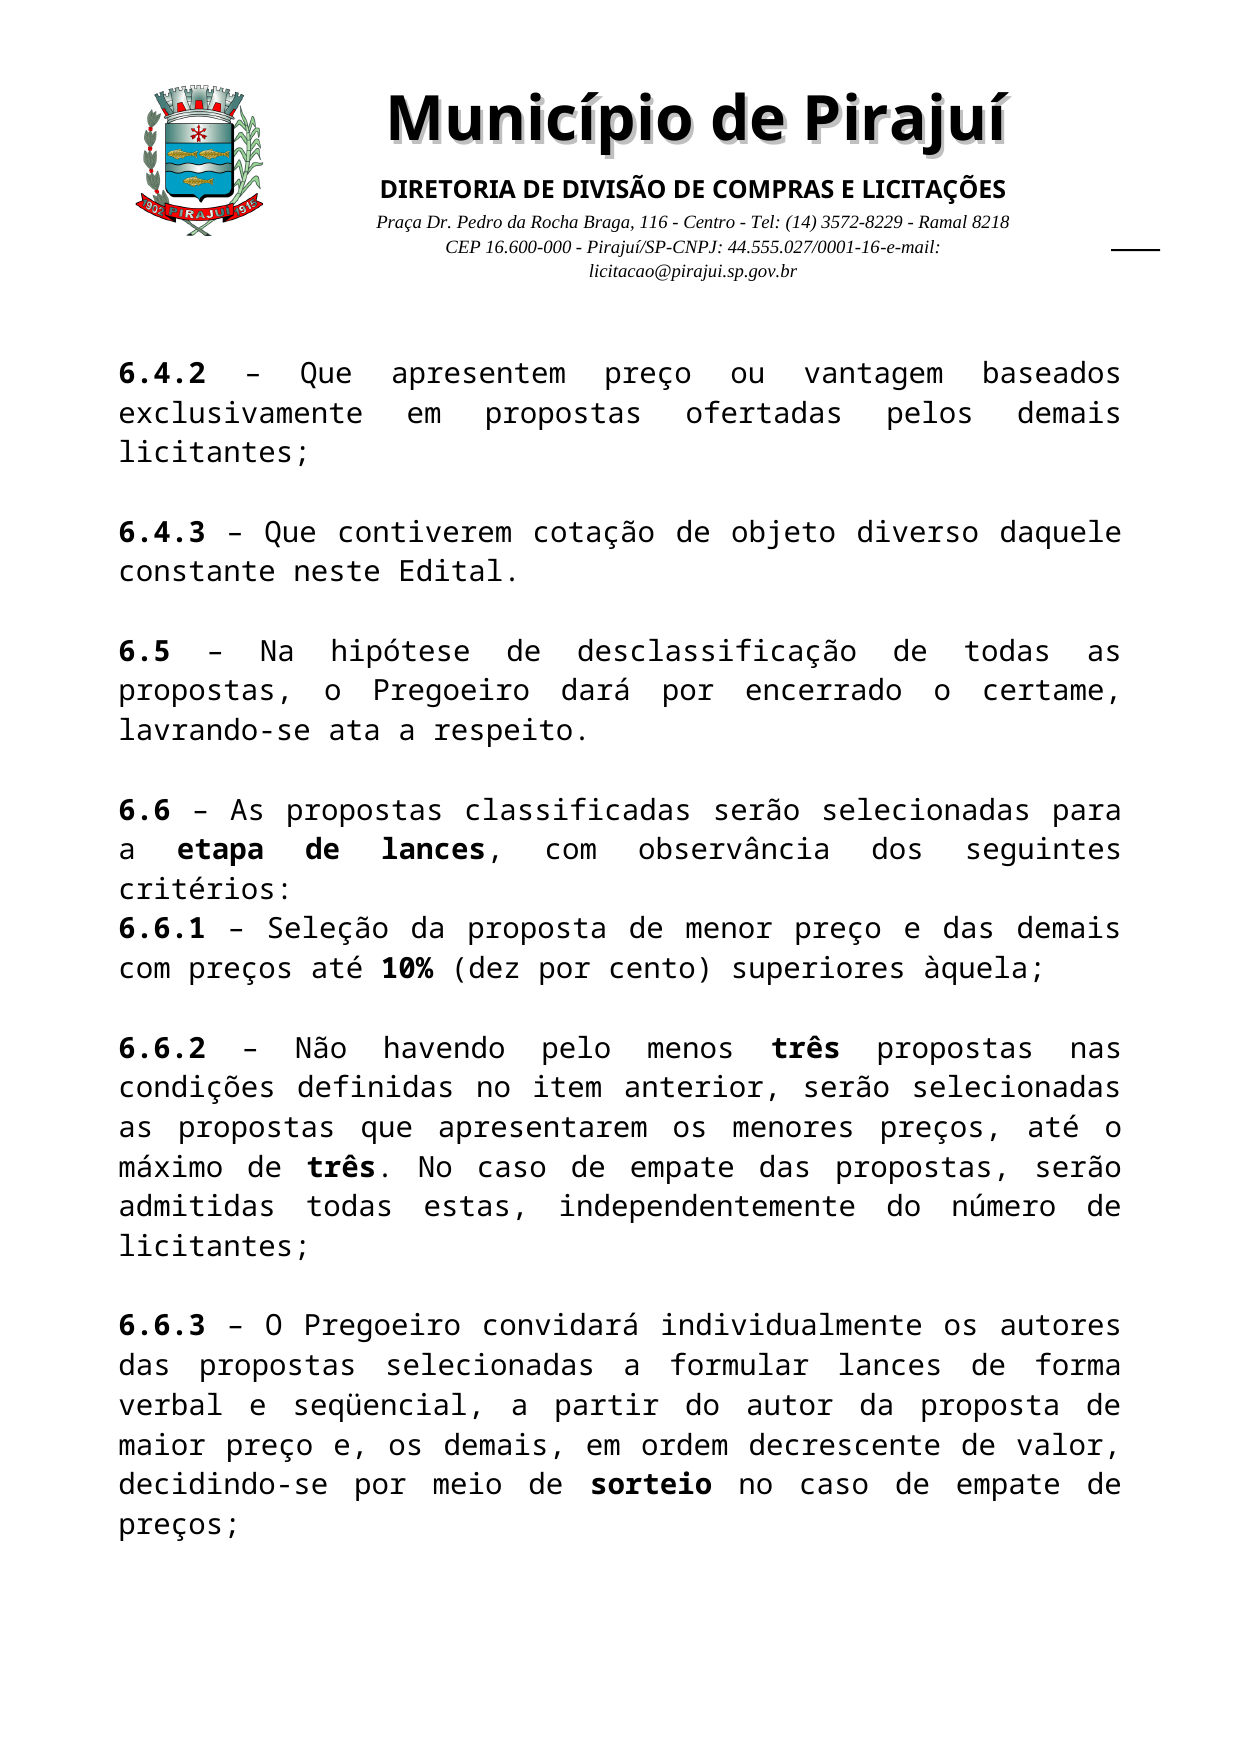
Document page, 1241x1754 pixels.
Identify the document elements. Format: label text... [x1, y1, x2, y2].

text 6.4.3 – Que contiverem cotação de objeto diverso daquele constante neste Edital. [118, 511, 1122, 590]
text 6.6.2 – Não havendo pelo menos três propostas nas condições definidas no item anterior, serão selecionadas as propostas que apresentarem os menores preços, até o máximo de três. No caso de empate das propostas, serão admitidas todas estas, independentemente do número de licitantes; [118, 1027, 1122, 1265]
text 6.4.2 – Que apresentem preço ou vantagem baseados exclusivamente em propostas ofertadas pelos demais licitantes; [118, 352, 1122, 471]
text 6.5 – Na hipótese de desclassificação de todas as propostas, o Pregoeiro dará por encerrado o certame, lavrando-se ata a respeito. [118, 630, 1122, 749]
text 6.6.1 – Seleção da proposta de menor preço e das demais com preços até 10% (dez por cento) superiores àquela; [118, 908, 1122, 987]
text 6.6.3 – O Pregoeiro convidará individualmente os autores das propostas selecionadas a formular lances de forma verbal e seqüencial, a partir do autor da proposta de maior preço e, os demais, em ordem decrescente de valor, decidindo-se por meio de sorteio no caso de empate de preços; [118, 1305, 1122, 1543]
text 6.6 – As propostas classificadas serão selecionadas para a etapa de lances, com observância dos seguintes critérios: [118, 789, 1122, 908]
picture [135, 85, 264, 236]
